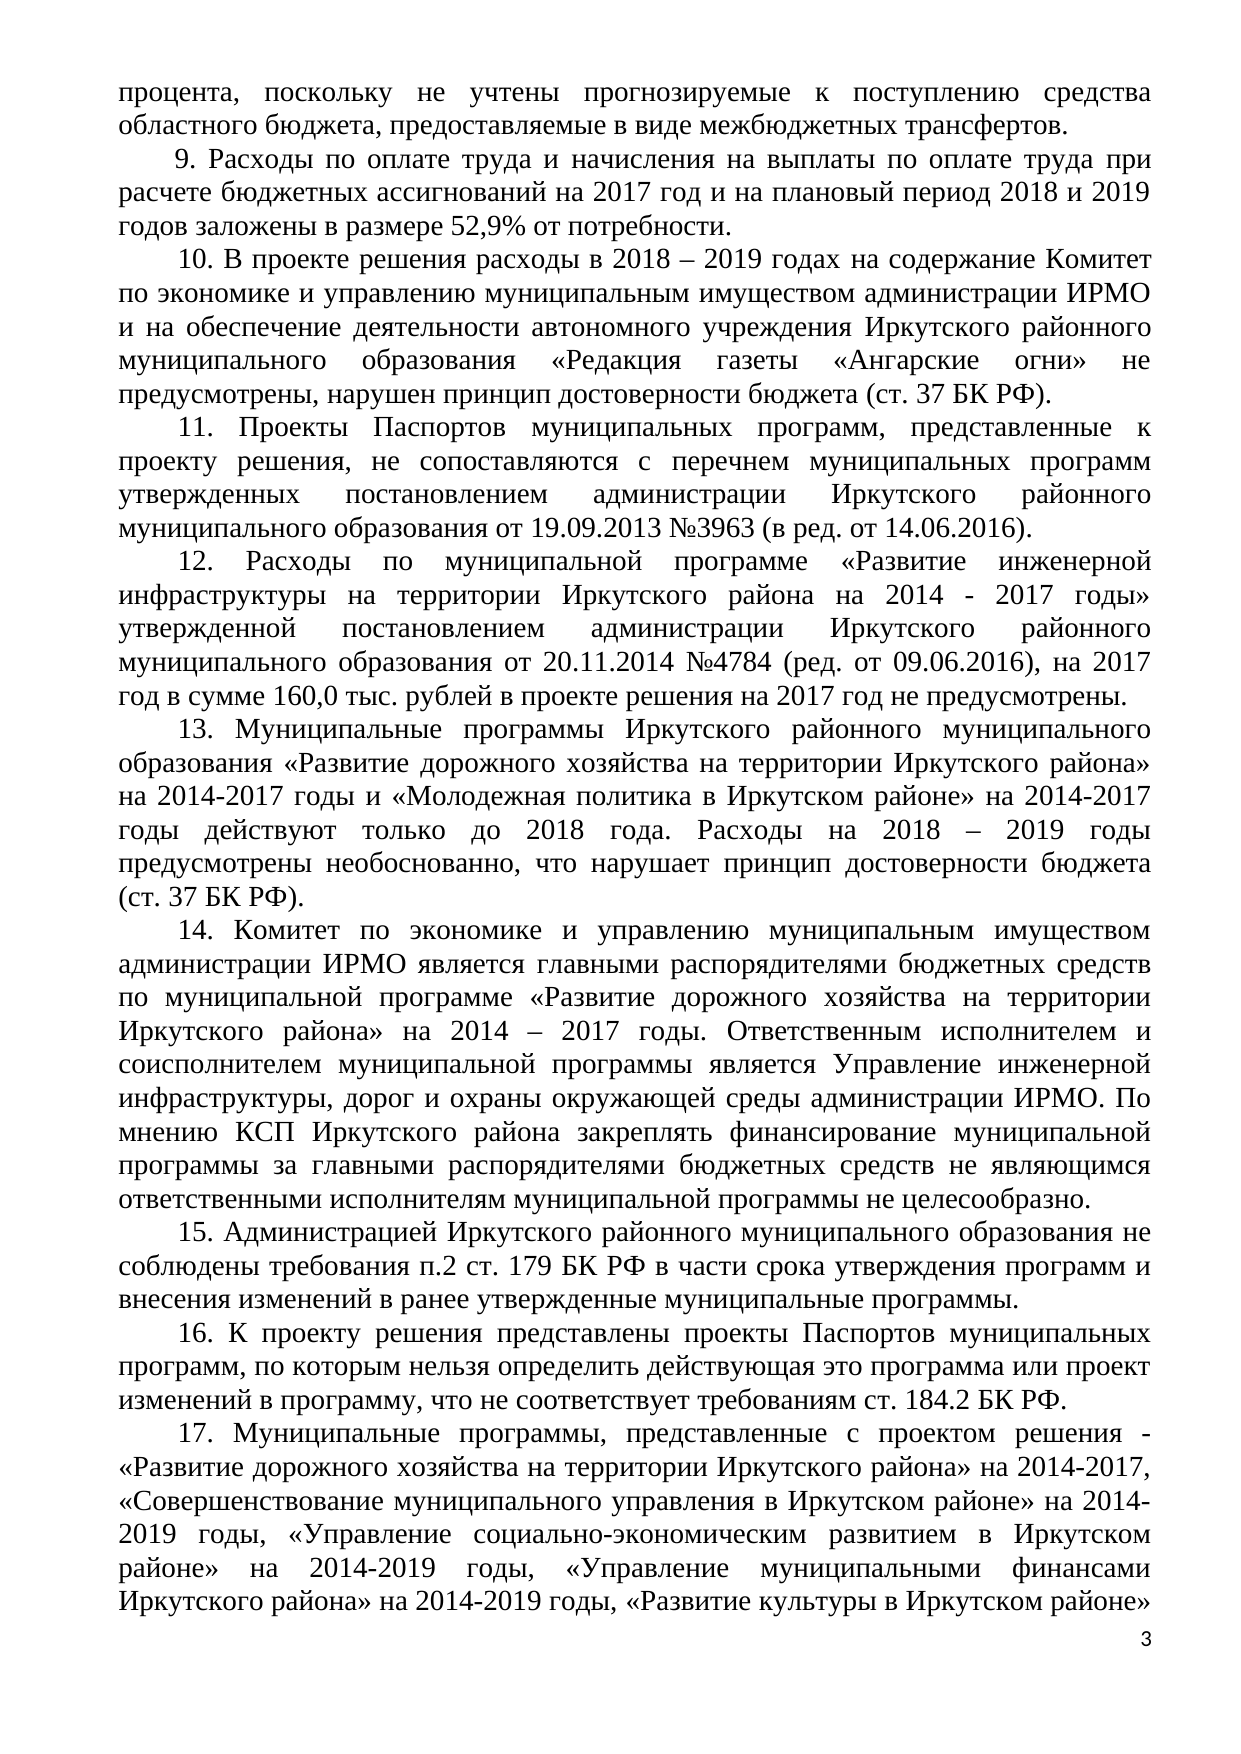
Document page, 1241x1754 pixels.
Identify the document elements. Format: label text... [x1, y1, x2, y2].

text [118, 1416, 1152, 1617]
text 9. Расходы по оплате труда и начисления на выплаты по оплате труда при расчете бюджетных ассигнований на 2017 год и на плановый период 2018 и 2019 годов заложены в размере 52,9% от потребности. [118, 141, 1152, 242]
text 16. К проекту решения представлены проекты Паспортов муниципальных программ, по которым нельзя определить действующая это программа или проект изменений в программу, что не соответствует требованиям ст. 184.2 БК РФ. [118, 1315, 1152, 1416]
text 14. Комитет по экономике и управлению муниципальным имуществом администрации ИРМО является главными распорядителями бюджетных средств по муниципальной программе «Развитие дорожного хозяйства на территории Иркутского района» на 2014 – 2017 годы. Ответственным исполнителем и соисполнителем муниципальной программы является Управление инженерной инфраструктуры, дорог и охраны окружающей среды администрации ИРМО. По мнению КСП Иркутского района закреплять финансирование муниципальной программы за главными распорядителями бюджетных средств не являющимся ответственными исполнителям муниципальной программы не целесообразно. [118, 912, 1152, 1214]
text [118, 74, 1152, 141]
text 10. В проекте решения расходы в 2018 – 2019 годах на содержание Комитет по экономике и управлению муниципальным имуществом администрации ИРМО и на обеспечение деятельности автономного учреждения Иркутского районного муниципального образования «Редакция газеты «Ангарские огни» не предусмотрены, нарушен принцип достоверности бюджета (ст. 37 БК РФ). [118, 242, 1152, 409]
text 12. Расходы по муниципальной программе «Развитие инженерной инфраструктуры на территории Иркутского района на 2014 - 2017 годы» утвержденной постановлением администрации Иркутского районного муниципального образования от 20.11.2014 №4784 (ред. от 09.06.2016), на 2017 год в сумме 160,0 тыс. рублей в проекте решения на 2017 год не предусмотрены. [118, 543, 1152, 711]
text 11. Проекты Паспортов муниципальных программ, представленные к проекту решения, не сопоставляются с перечнем муниципальных программ утвержденных постановлением администрации Иркутского районного муниципального образования от 19.09.2013 №3963 (в ред. от 14.06.2016). [118, 409, 1152, 543]
text 13. Муниципальные программы Иркутского районного муниципального образования «Развитие дорожного хозяйства на территории Иркутского района» на 2014-2017 годы и «Молодежная политика в Иркутском районе» на 2014-2017 годы действуют только до 2018 года. Расходы на 2018 – 2019 годы предусмотрены необоснованно, что нарушает принцип достоверности бюджета (ст. 37 БК РФ). [118, 711, 1152, 912]
text 15. Администрацией Иркутского районного муниципального образования не соблюдены требования п.2 ст. 179 БК РФ в части срока утверждения программ и внесения изменений в ранее утвержденные муниципальные программы. [118, 1214, 1152, 1315]
